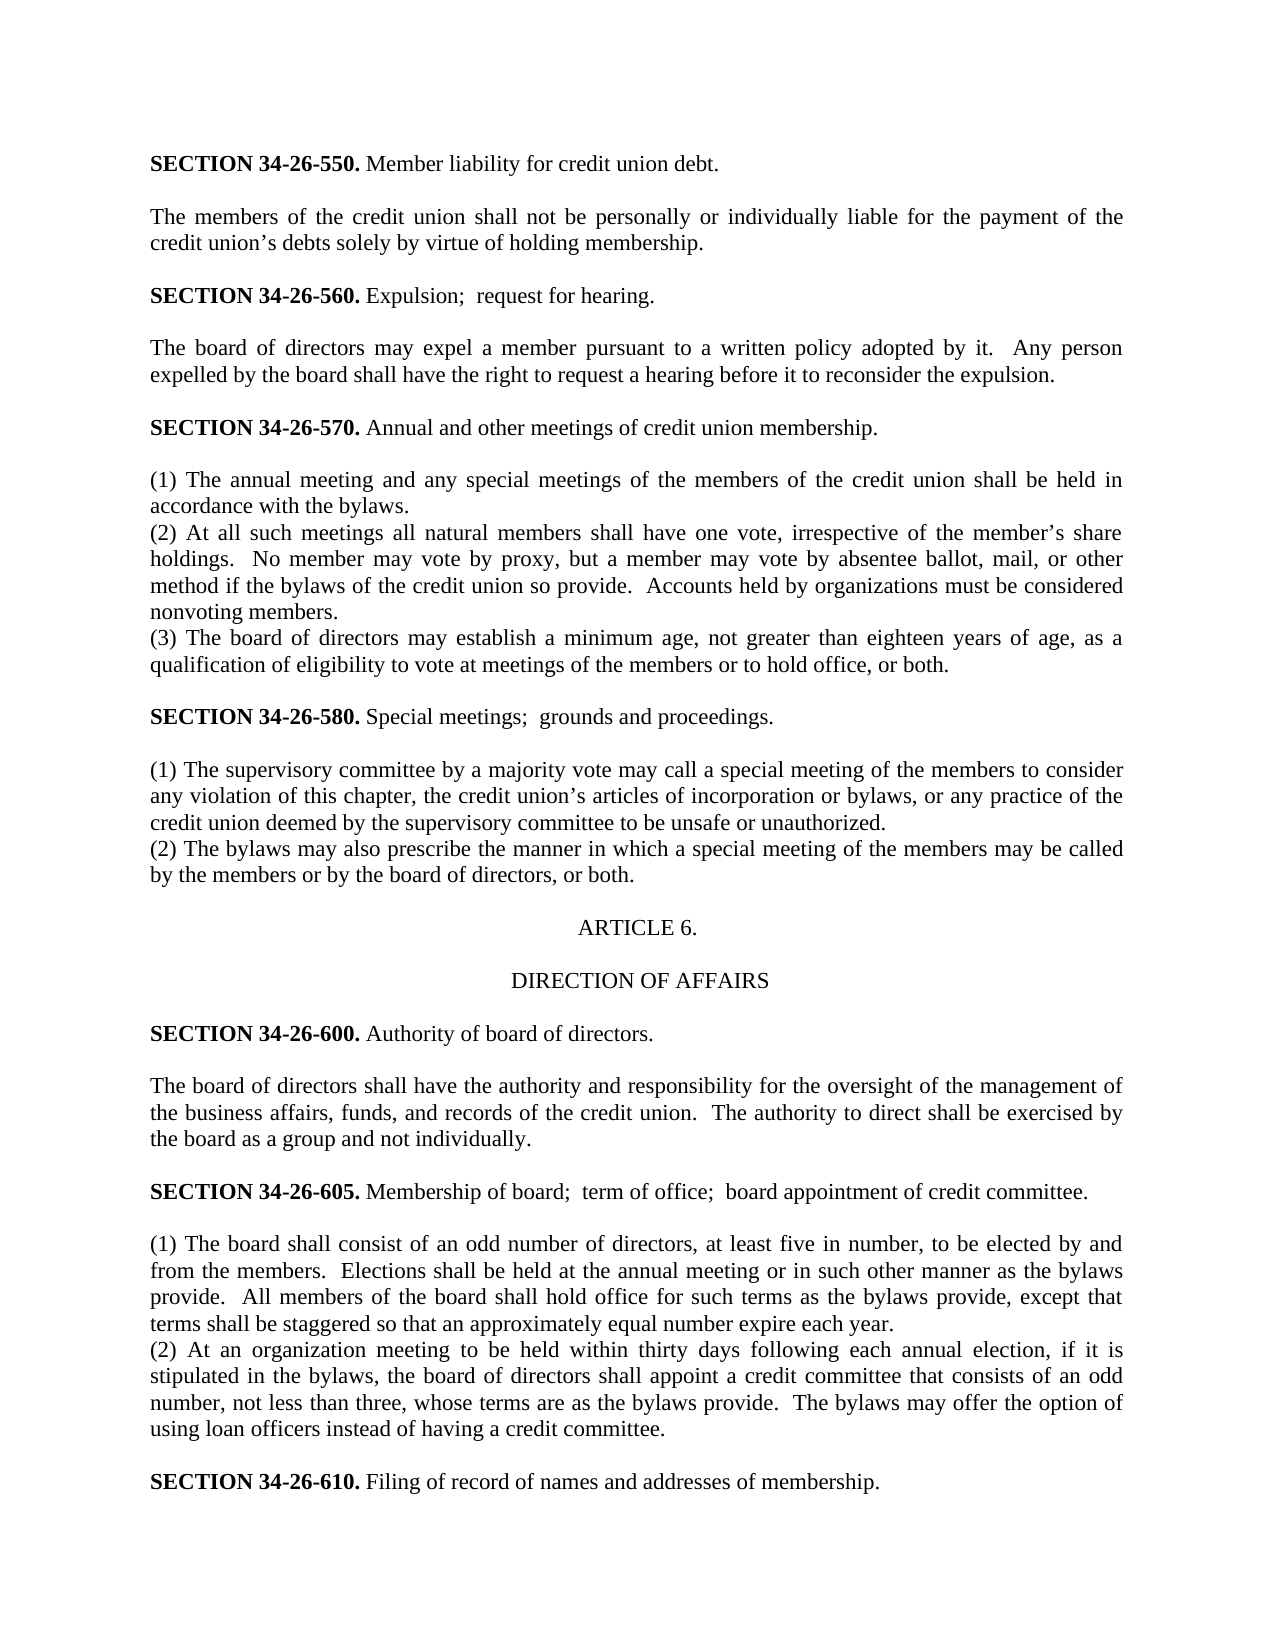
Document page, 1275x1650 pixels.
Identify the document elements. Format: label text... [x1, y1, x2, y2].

text ARTICLE 6. [150, 914, 1125, 941]
text (3) The board of directors may establish a minimum age, not greater than eighteen years of age, as a qualification of eligibility to vote at meetings of the members or to hold office, or both. [150, 624, 1125, 677]
text SECTION 34-26-550. Member liability for credit union debt. [150, 150, 1125, 176]
text SECTION 34-26-560. Expulsion; request for hearing. [150, 282, 1125, 308]
text SECTION 34-26-600. Authority of board of directors. [150, 1020, 1125, 1046]
text DIRECTION OF AFFAIRS [150, 967, 1125, 993]
text (1) The supervisory committee by a majority vote may call a special meeting of the members to consider any violation of this chapter, the credit union’s articles of incorporation or bylaws, or any practice of the credit union deemed by the supervisory committee to be unsafe or unauthorized. [150, 756, 1125, 835]
text SECTION 34-26-580. Special meetings; grounds and proceedings. [150, 703, 1125, 730]
text SECTION 34-26-570. Annual and other meetings of credit union membership. [150, 413, 1125, 440]
text (1) The board shall consist of an odd number of directors, at least five in number, to be elected by and from the members. Elections shall be held at the annual meeting or in such other manner as the bylaws provide. All members of the board shall hold office for such terms as the bylaws provide, except that terms shall be staggered so that an approximately equal number expire each year. [150, 1231, 1125, 1336]
text The members of the credit union shall not be personally or individually liable for the payment of the credit union’s debts solely by virtue of holding membership. [150, 203, 1125, 255]
text SECTION 34-26-605. Membership of board; term of office; board appointment of credit committee. [150, 1178, 1125, 1204]
text (1) The annual meeting and any special meetings of the members of the credit union shall be held in accordance with the bylaws. [150, 466, 1125, 519]
text The board of directors shall have the authority and responsibility for the oversight of the management of the business affairs, funds, and records of the credit union. The authority to direct shall be exercised by the board as a group and not individually. [150, 1072, 1125, 1151]
text (2) At all such meetings all natural members shall have one vote, irrespective of the member’s share holdings. No member may vote by proxy, but a member may vote by absentee ballot, mail, or other method if the bylaws of the credit union so provide. Accounts held by organizations must be considered nonvoting members. [150, 519, 1125, 624]
text (2) The bylaws may also prescribe the manner in which a special meeting of the members may be called by the members or by the board of directors, or both. [150, 835, 1125, 888]
text The board of directors may expel a member pursuant to a written policy adopted by it. Any person expelled by the board shall have the right to request a hearing before it to reconsider the expulsion. [150, 334, 1125, 387]
text SECTION 34-26-610. Filing of record of names and addresses of membership. [150, 1468, 1125, 1494]
text (2) At an organization meeting to be held within thirty days following each annual election, if it is stipulated in the bylaws, the board of directors shall appoint a credit committee that consists of an odd number, not less than three, whose terms are as the bylaws provide. The bylaws may offer the option of using loan officers instead of having a credit committee. [150, 1336, 1125, 1441]
